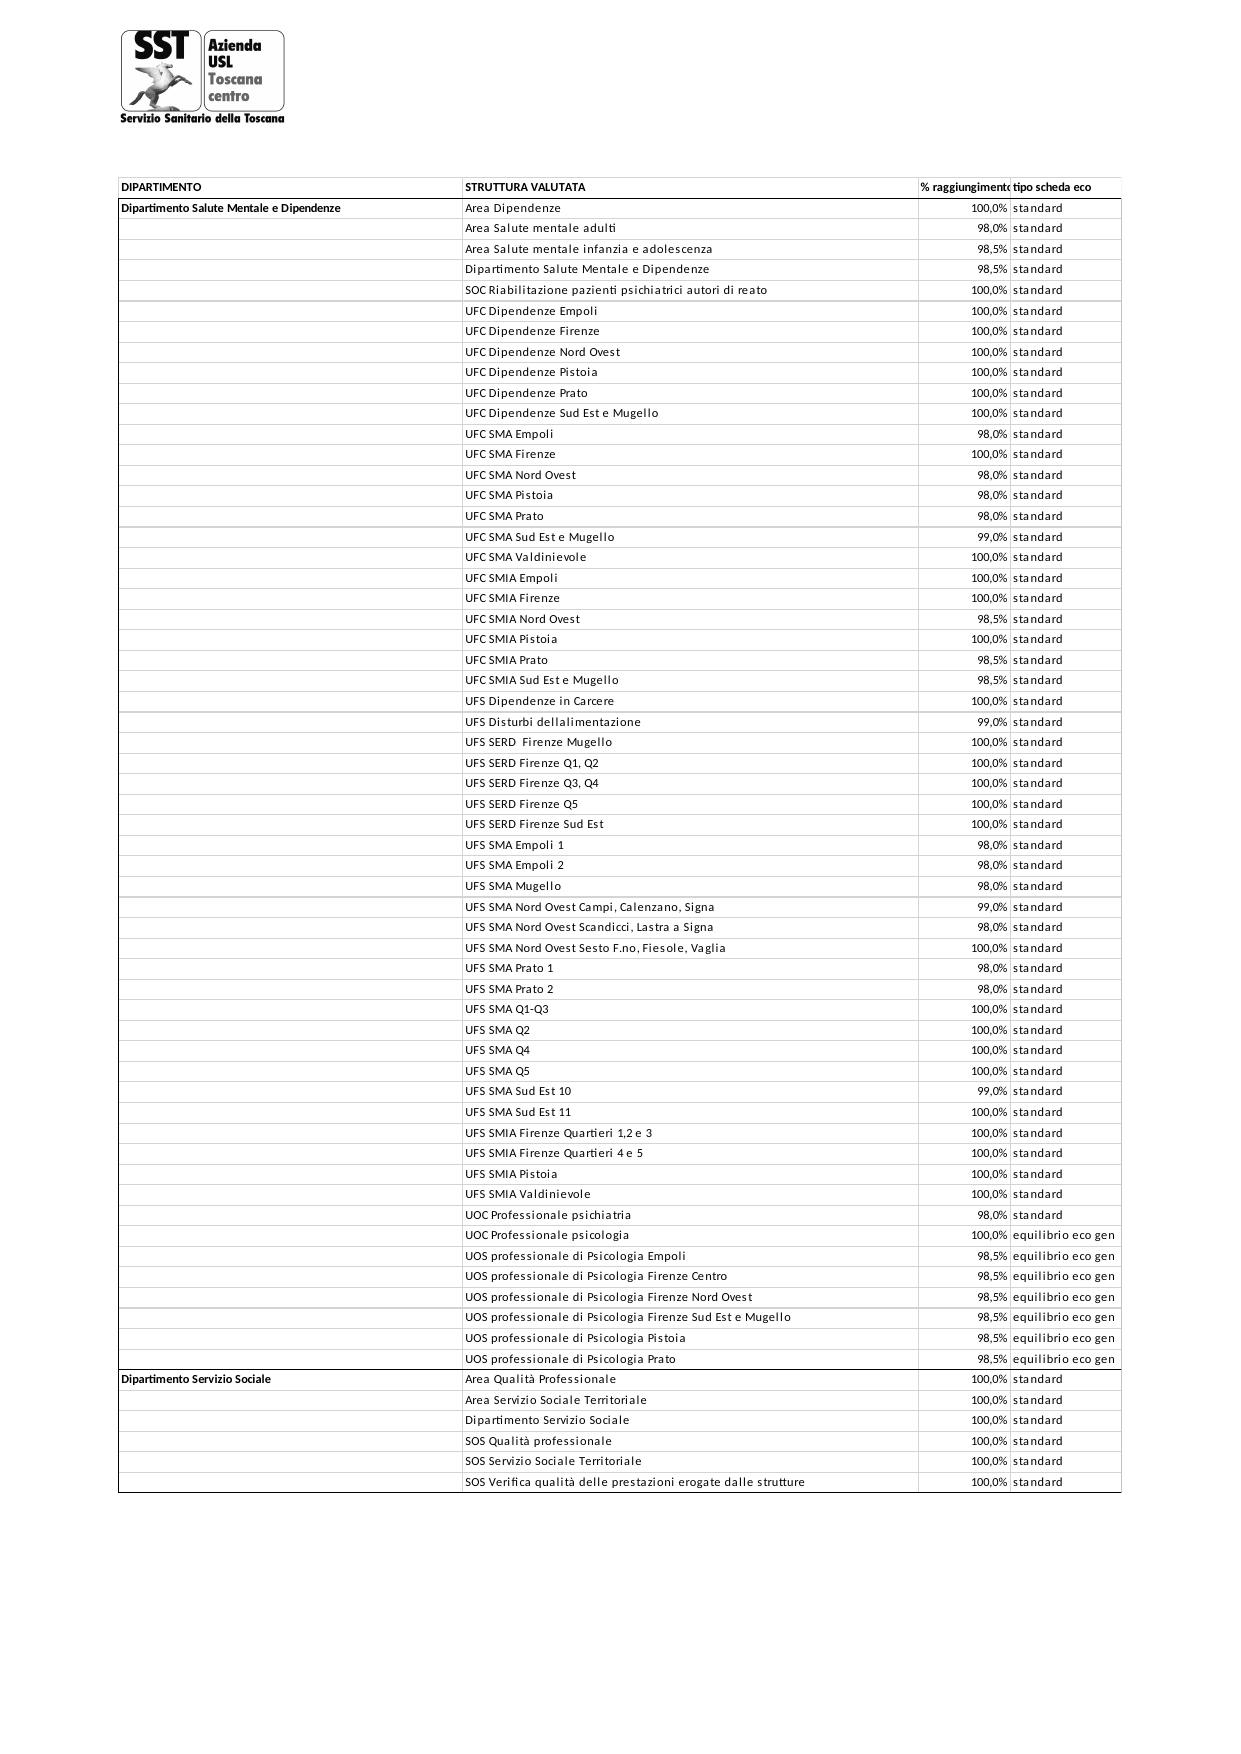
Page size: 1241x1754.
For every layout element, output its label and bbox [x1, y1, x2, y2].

picture [118, 28, 287, 126]
